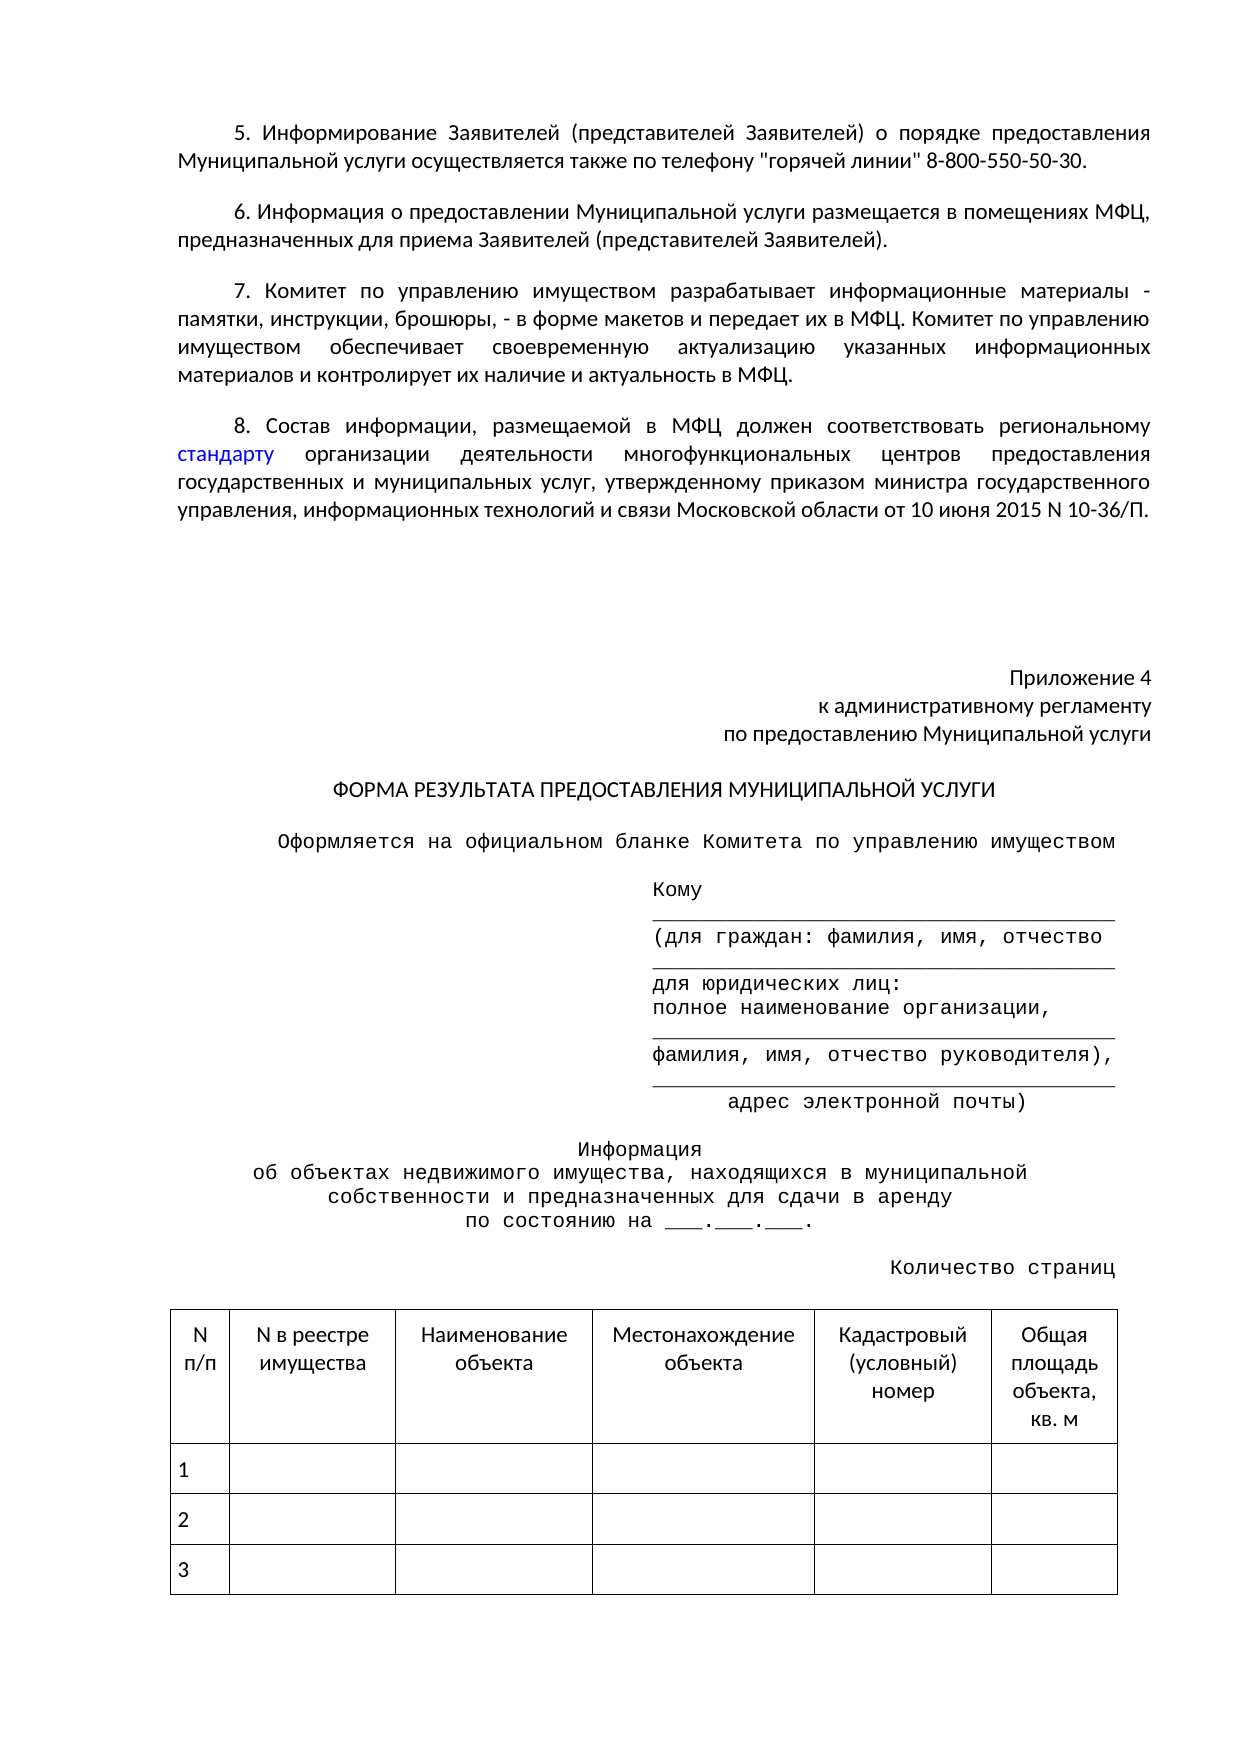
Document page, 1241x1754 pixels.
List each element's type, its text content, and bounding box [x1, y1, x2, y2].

table_header Общая площадь объекта, кв. м [992, 1310, 1117, 1443]
table_cell 2 [171, 1494, 229, 1544]
table_cell [992, 1444, 1117, 1493]
table_cell [230, 1444, 395, 1493]
text 8. Состав информации, размещаемой в МФЦ должен соответствовать региональному стандарту организации деятельности многофункциональных центров предоставления государственных и муниципальных услуг, утвержденному приказом министра государственного управления, информационных технологий и связи Московской области от 10 июня 2015 N 10-36/П. [177, 411, 1152, 523]
table_header Местонахождение объекта [593, 1310, 814, 1443]
text собственности и предназначенных для сдачи в аренду [177, 1186, 1152, 1210]
table_cell [396, 1494, 592, 1544]
table_cell [230, 1494, 395, 1544]
table_cell [396, 1444, 592, 1493]
text Кому [177, 879, 1152, 902]
text Приложение 4 [177, 663, 1152, 691]
text _____________________________________ [177, 1021, 1152, 1044]
table_header N в реестре имущества [230, 1310, 395, 1443]
table_cell [992, 1494, 1117, 1544]
text к административному регламенту [177, 691, 1152, 719]
text по состоянию на ___.___.___. [177, 1210, 1152, 1233]
table_cell [815, 1494, 991, 1544]
text _____________________________________ [177, 949, 1152, 973]
text ФОРМА РЕЗУЛЬТАТА ПРЕДОСТАВЛЕНИЯ МУНИЦИПАЛЬНОЙ УСЛУГИ [177, 775, 1152, 803]
text Информация [177, 1139, 1152, 1162]
table_cell [593, 1444, 814, 1493]
text для юридических лиц: [177, 973, 1152, 997]
table_header Наименование объекта [396, 1310, 592, 1443]
text _____________________________________ [177, 1068, 1152, 1091]
text 6. Информация о предоставлении Муниципальной услуги размещается в помещениях МФЦ, предназначенных для приема Заявителей (представителей Заявителей). [177, 197, 1152, 253]
text по предоставлению Муниципальной услуги [177, 719, 1152, 747]
text Количество страниц [177, 1257, 1152, 1281]
table_cell 3 [171, 1545, 229, 1594]
table_header Кадастровый (условный) номер [815, 1310, 991, 1443]
text об объектах недвижимого имущества, находящихся в муниципальной [177, 1162, 1152, 1186]
table_cell [815, 1545, 991, 1594]
table_cell [815, 1444, 991, 1493]
table_cell [992, 1545, 1117, 1594]
text 5. Информирование Заявителей (представителей Заявителей) о порядке предоставления Муниципальной услуги осуществляется также по телефону "горячей линии" 8-800-550-50-30. [177, 118, 1152, 174]
table_cell [230, 1545, 395, 1594]
text 7. Комитет по управлению имуществом разрабатывает информационные материалы - памятки, инструкции, брошюры, - в форме макетов и передает их в МФЦ. Комитет по управлению имуществом обеспечивает своевременную актуализацию указанных информационных материалов и контролирует их наличие и актуальность в МФЦ. [177, 276, 1152, 388]
table_cell [396, 1545, 592, 1594]
table_cell 1 [171, 1444, 229, 1493]
text полное наименование организации, [177, 997, 1152, 1021]
text (для граждан: фамилия, имя, отчество [177, 926, 1152, 949]
text Оформляется на официальном бланке Комитета по управлению имуществом [177, 831, 1152, 855]
table_header N п/п [171, 1310, 229, 1443]
text адрес электронной почты) [177, 1091, 1152, 1115]
text _____________________________________ [177, 902, 1152, 926]
table_cell [593, 1545, 814, 1594]
table_cell [593, 1494, 814, 1544]
text фамилия, имя, отчество руководителя), [177, 1044, 1152, 1068]
